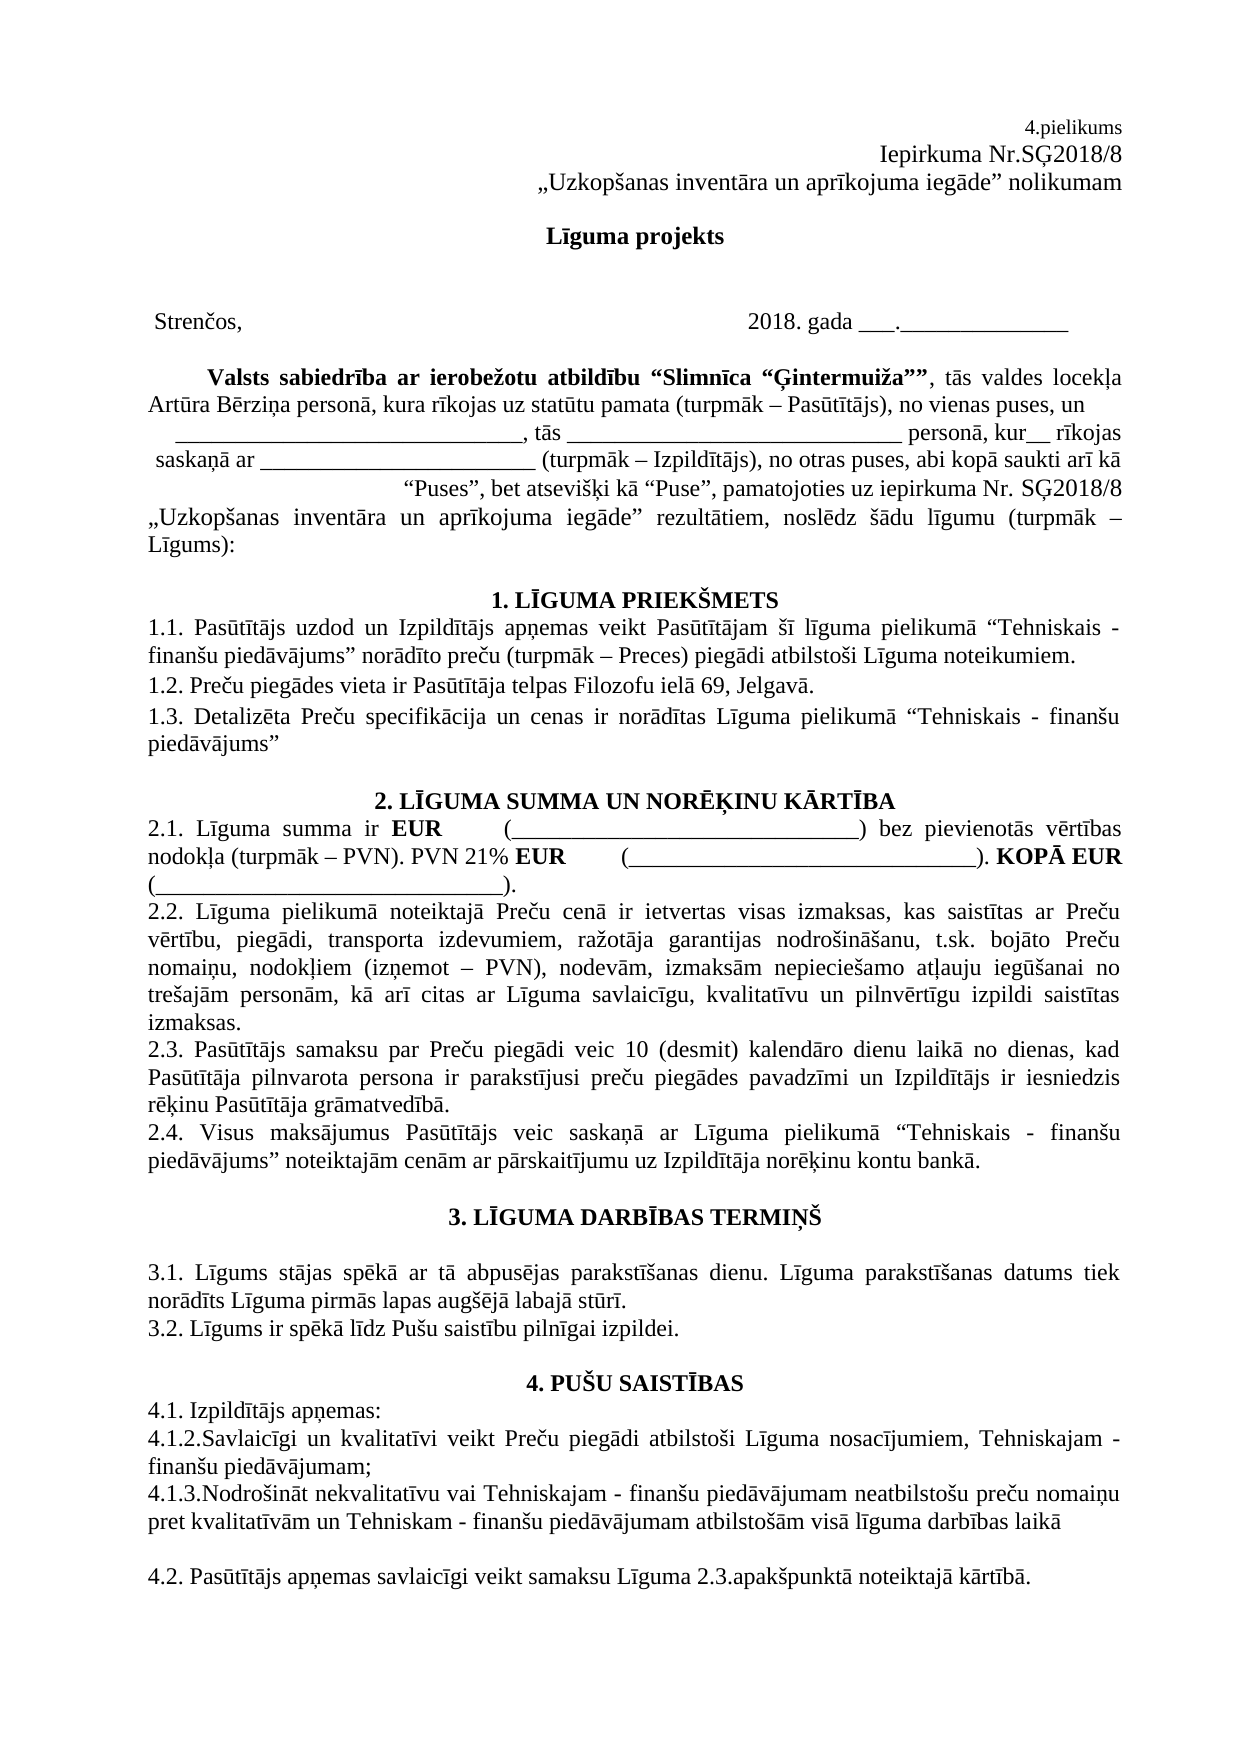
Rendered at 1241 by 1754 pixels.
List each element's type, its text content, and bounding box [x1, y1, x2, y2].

text 3. LĪGUMA DARBĪBAS TERMIŅŠ [148, 1202, 1122, 1231]
text 4. PUŠU SAISTĪBAS [148, 1369, 1122, 1396]
text 2. LĪGUMA SUMMA UN NORĒĶINU KĀRTĪBA [148, 786, 1122, 814]
text 2.1. Līguma summa ir EUR (_____________________________) bez pievienotās vērtības nodokļa (turpmāk – PVN). PVN 21% EUR (_____________________________). KOPĀ EUR (_____________________________). [148, 814, 1122, 897]
text 1.2. Preču piegādes vieta ir Pasūtītāja telpas Filozofu ielā 69, Jelgavā. [148, 671, 1122, 699]
text 4.2. Pasūtītājs apņemas savlaicīgi veikt samaksu Līguma 2.3.apakšpunktā noteiktajā kārtībā. [148, 1562, 1122, 1590]
text 3.1. Līgums stājas spēkā ar tā abpusējas parakstīšanas dienu. Līguma parakstīšanas datums tiek norādīts Līguma pirmās lapas augšējā labajā stūrī. [148, 1258, 1122, 1314]
subtitle 4.1.2.Savlaicīgi un kvalitatīvi veikt Preču piegādi atbilstoši Līguma nosacījumiem, Tehniskajam - finanšu piedāvājumam; [148, 1424, 1122, 1479]
text 1.1. Pasūtītājs uzdod un Izpildītājs apņemas veikt Pasūtītājam šī līguma pielikumā “Tehniskais - finanšu piedāvājums” norādīto preču (turpmāk – Preces) piegādi atbilstoši Līguma noteikumiem. [148, 613, 1122, 668]
subtitle 4.1.3.Nodrošināt nekvalitatīvu vai Tehniskajam - finanšu piedāvājumam neatbilstošu preču nomaiņu pret kvalitatīvām un Tehniskam - finanšu piedāvājumam atbilstošām visā līguma darbības laikā [148, 1479, 1122, 1534]
text 1. LĪGUMA PRIEKŠMETS [148, 586, 1122, 613]
text Strenčos, 2018. gada ___.______________ [148, 307, 1122, 335]
text _____________________________, tās ____________________________ personā, kur__ rīkojas saskaņā ar _______________________ (turpmāk – Izpildītājs), no otras puses, abi kopā saukti arī kā “Puses”, bet atsevišķi kā “Puse”, pamatojoties uz iepirkuma Nr. SĢ2018/8 [148, 418, 1122, 502]
text Līguma projekts [148, 221, 1122, 250]
text Iepirkuma Nr.SĢ2018/8 [148, 139, 1122, 167]
text 2.4. Visus maksājumus Pasūtītājs veic saskaņā ar Līguma pielikumā “Tehniskais - finanšu piedāvājums” noteiktajām cenām ar pārskaitījumu uz Izpildītāja norēķinu kontu bankā. [148, 1118, 1122, 1173]
text „Uzkopšanas inventāra un aprīkojuma iegāde” rezultātiem, noslēdz šādu līgumu (turpmāk – Līgums): [148, 502, 1122, 558]
text 2.2. Līguma pielikumā noteiktajā Preču cenā ir ietvertas visas izmaksas, kas saistītas ar Preču vērtību, piegādi, transporta izdevumiem, ražotāja garantijas nodrošināšanu, t.sk. bojāto Preču nomaiņu, nodokļiem (izņemot – PVN), nodevām, izmaksām nepieciešamo atļauju iegūšanai no trešajām personām, kā arī citas ar Līguma savlaicīgu, kvalitatīvu un pilnvērtīgu izpildi saistītas izmaksas. [148, 897, 1122, 1035]
text 1.3. Detalizēta Preču specifikācija un cenas ir norādītas Līguma pielikumā “Tehniskais - finanšu piedāvājums” [148, 702, 1122, 757]
text 3.2. Līgums ir spēkā līdz Pušu saistību pilnīgai izpildei. [148, 1314, 1122, 1341]
text 2.3. Pasūtītājs samaksu par Preču piegādi veic 10 (desmit) kalendāro dienu laikā no dienas, kad Pasūtītāja pilnvarota persona ir parakstījusi preču piegādes pavadzīmi un Izpildītājs ir iesniedzis rēķinu Pasūtītāja grāmatvedībā. [148, 1035, 1122, 1118]
text Valsts sabiedrība ar ierobežotu atbildību “Slimnīca “Ģintermuiža””, tās valdes locekļa Artūra Bērziņa personā, kura rīkojas uz statūtu pamata (turpmāk – Pasūtītājs), no vienas puses, un [148, 363, 1122, 418]
text „Uzkopšanas inventāra un aprīkojuma iegāde” nolikumam [148, 167, 1122, 196]
text 4.1. Izpildītājs apņemas: [148, 1396, 1122, 1424]
text 4.pielikums [148, 114, 1122, 139]
